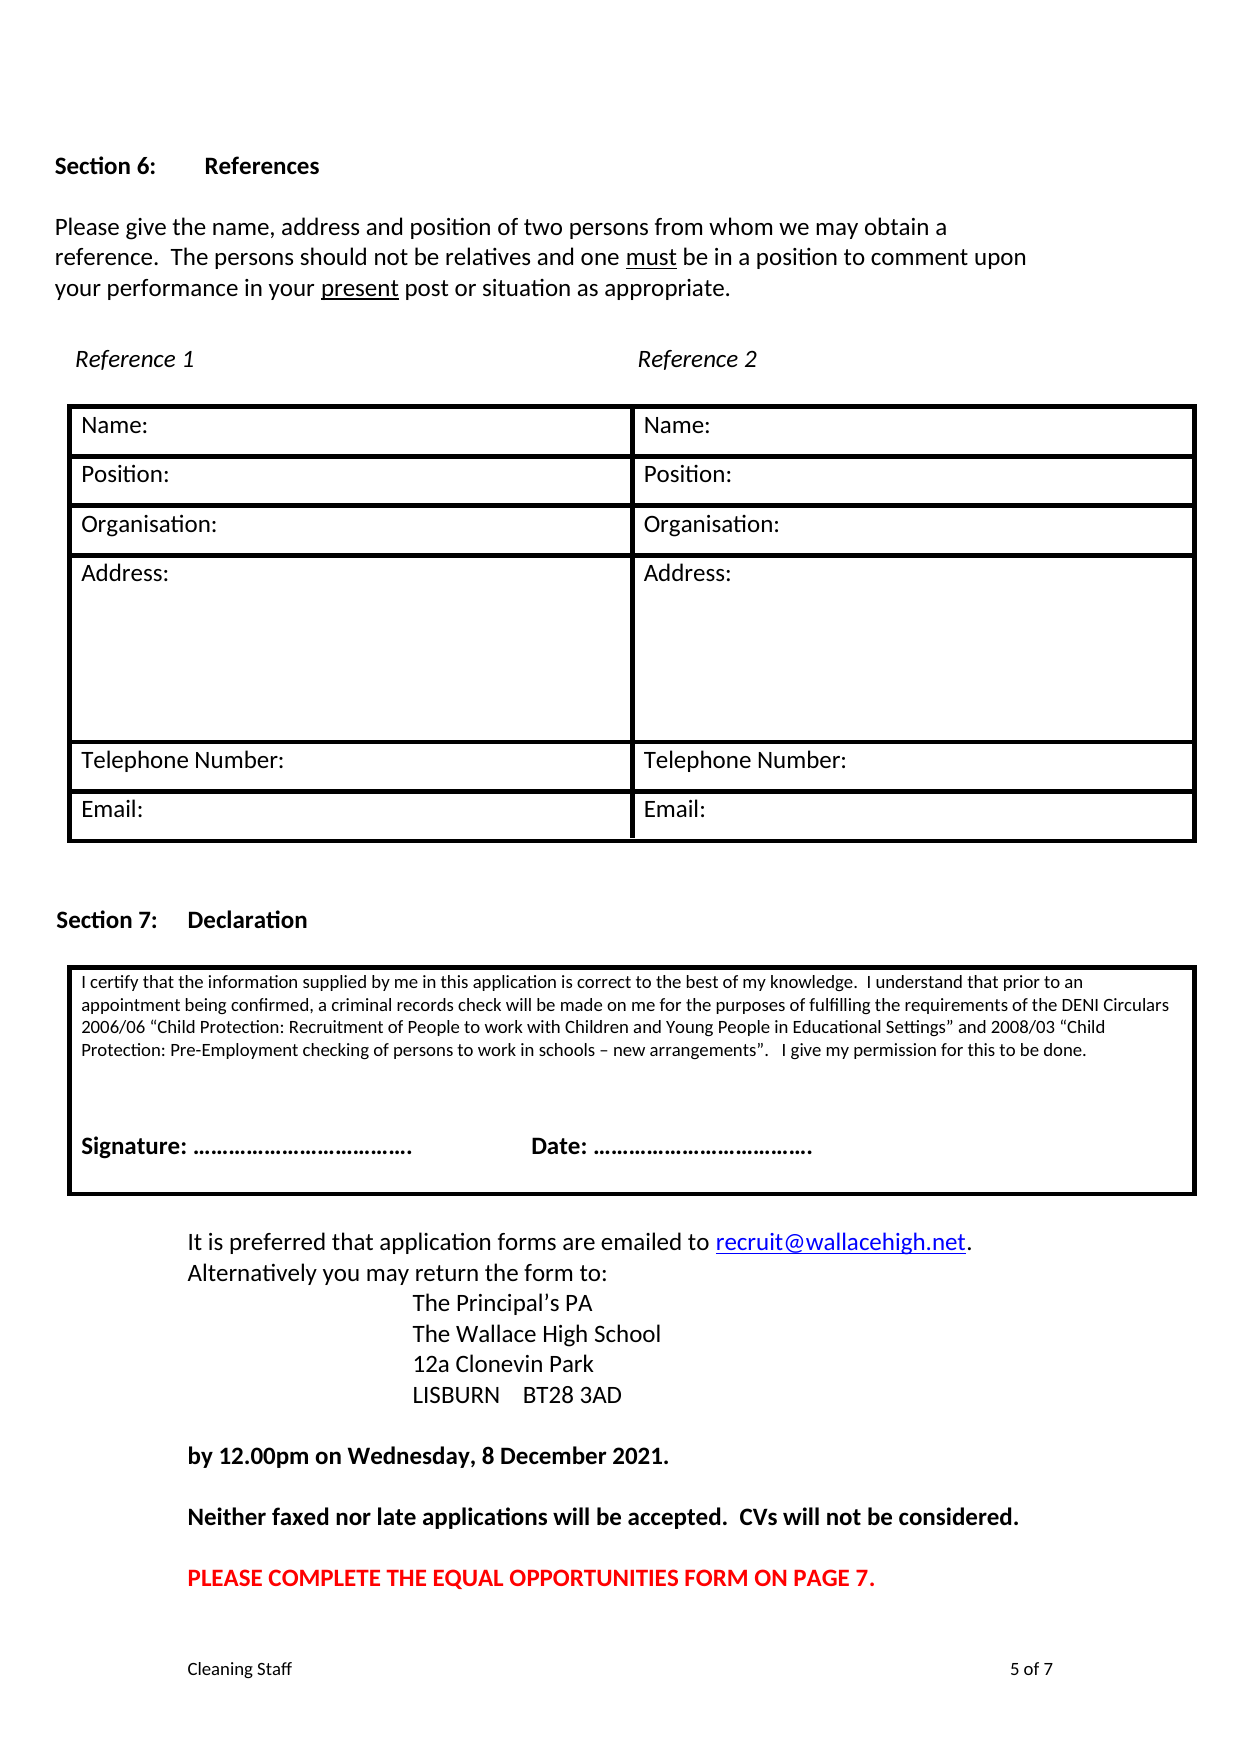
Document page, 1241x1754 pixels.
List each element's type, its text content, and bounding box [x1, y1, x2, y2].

text Section 6: References [54, 150, 1053, 181]
table_header Name: [72, 409, 630, 454]
table_cell Address: [635, 558, 1192, 739]
table_cell Email: [635, 794, 1192, 838]
table_header Name: [635, 409, 1192, 454]
table_header I certify that the information supplied by me in this application is correct to the best of my knowledge. I understand that prior to an appointment being confirmed, a criminal records check will be made on me for the purposes of fulfilling the requirements of the DENI Circulars 2006/06 “Child Protection: Recruitment of People to work with Children and Young People in Educational Settings” and 2008/03 “Child Protection: Pre-Employment checking of persons to work in schools – new arrangements”. I give my permission for this to be done. Signature: ………………………………. Date: ………………………………. [72, 970, 1192, 1191]
table_cell Telephone Number: [635, 744, 1192, 789]
table_cell Address: [72, 558, 630, 739]
text 12a [187, 1349, 1053, 1379]
text Neither faxed nor late applications will be accepted. CVs will not be considered. [187, 1501, 1053, 1532]
text PLEASE COMPLETE THE EQUAL OPPORTUNITIES FORM ON PAGE 7. [187, 1562, 1053, 1593]
text LISBURN BT28 3AD [187, 1379, 1053, 1410]
text The [187, 1318, 1053, 1349]
table_cell Organisation: [635, 508, 1192, 553]
table_cell Email: [72, 794, 630, 838]
text The Principal’s PA [187, 1288, 1053, 1318]
text It is preferred that application forms are emailed to recruit@wallacehigh.net. Alternatively you may return the form to: [187, 1227, 1053, 1288]
table_cell Telephone Number: [72, 744, 630, 789]
table_cell Position: [72, 459, 630, 503]
table_cell Organisation: [72, 508, 630, 553]
text Section 7: Declaration [56, 904, 1053, 935]
text Reference 1 Reference 2 [75, 343, 1053, 374]
table_cell Position: [635, 459, 1192, 503]
text Please give the name, address and position of two persons from whom we may obtain a reference. The persons should not be relatives and one must be in a position to comment upon your performance in your present post or situation as appropriate. [54, 211, 1053, 303]
text by 12.00pm on Wednesday, 8 December 2021. [187, 1440, 1053, 1471]
